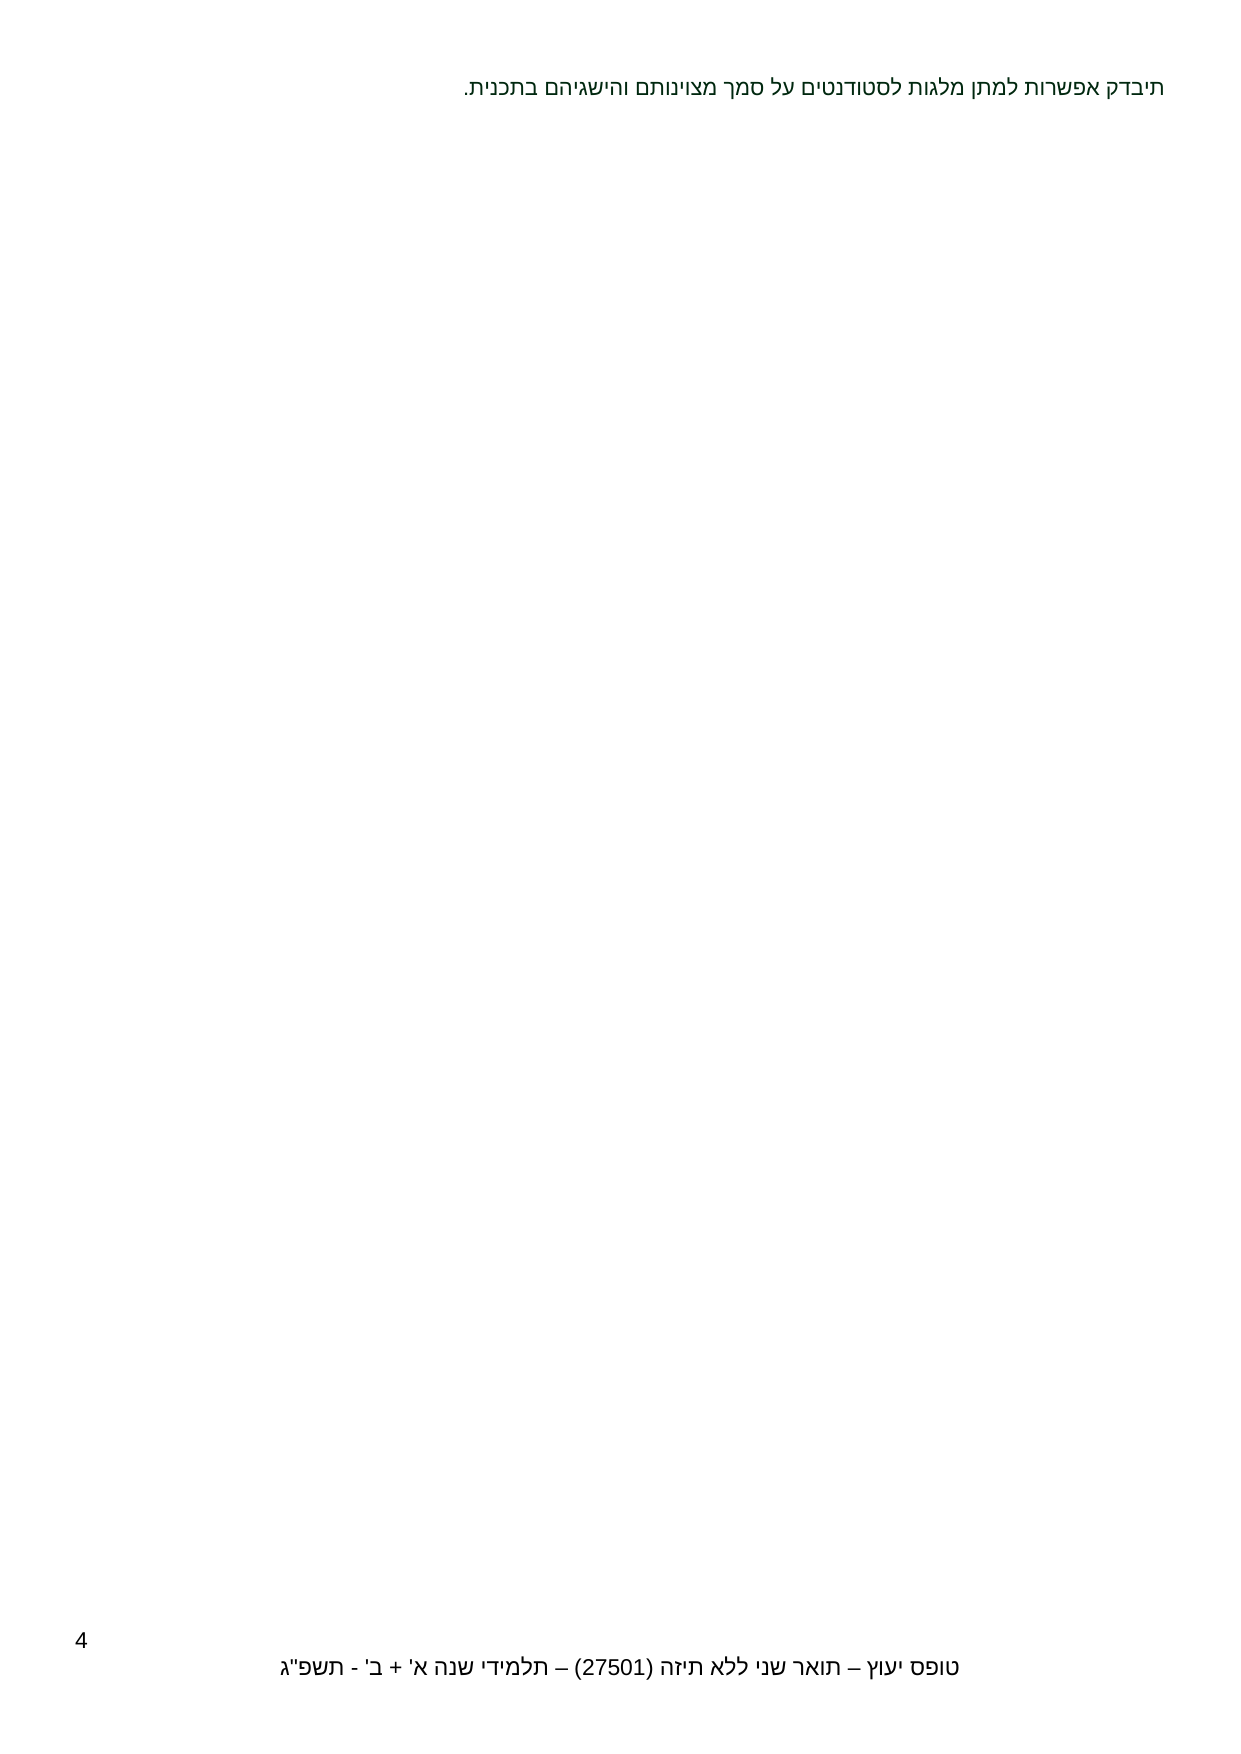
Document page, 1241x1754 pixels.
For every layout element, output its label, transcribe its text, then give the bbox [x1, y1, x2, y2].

text תיבדק אפשרות למתן מלגות לסטודנטים על סמך מצוינותם והישגיהם בתכנית. [75, 75, 1165, 125]
